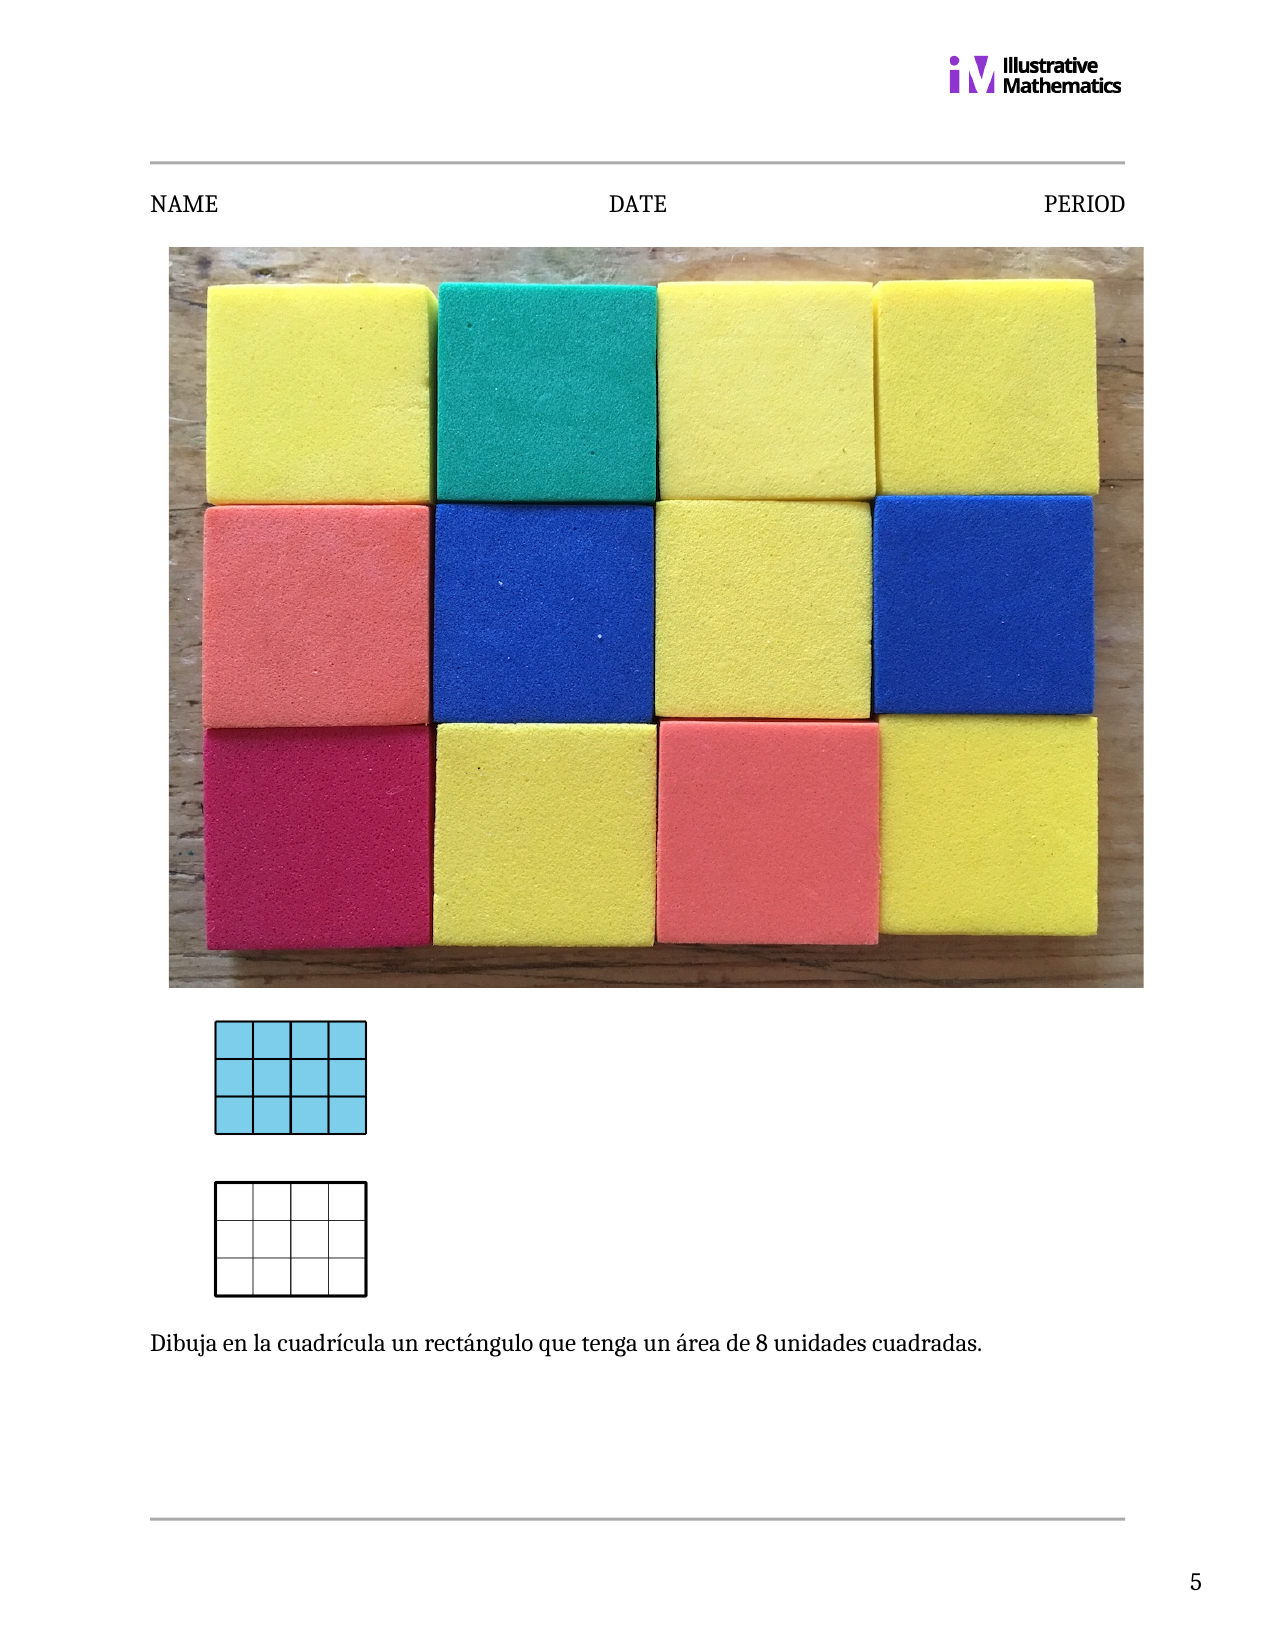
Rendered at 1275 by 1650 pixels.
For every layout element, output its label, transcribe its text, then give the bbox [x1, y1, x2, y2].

picture [168, 247, 1144, 988]
picture [168, 1006, 413, 1149]
picture [949, 55, 1121, 93]
text Dibuja en la cuadrícula un rectángulo que tenga un área de 8 unidades cuadradas. [150, 1329, 1125, 1358]
picture [168, 1167, 413, 1311]
